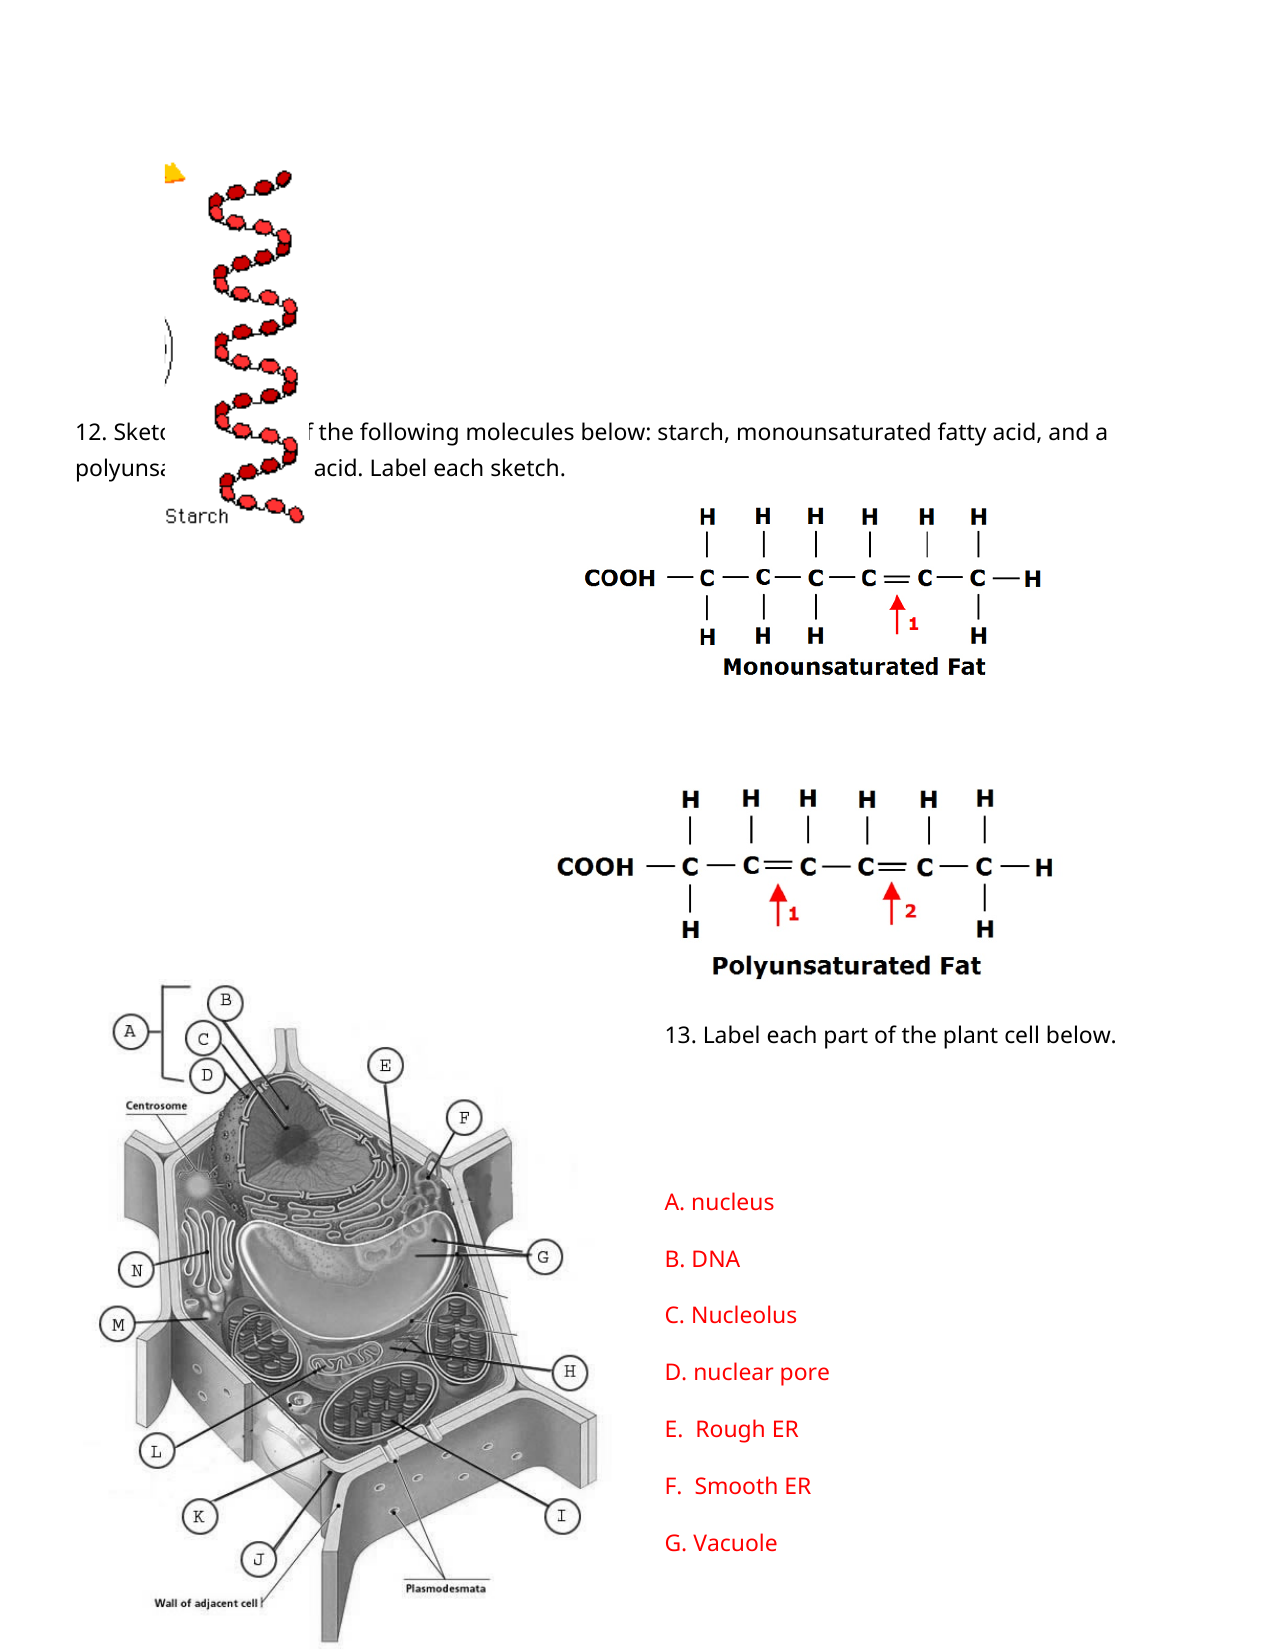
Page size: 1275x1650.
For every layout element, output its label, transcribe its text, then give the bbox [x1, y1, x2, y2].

text A. nucleus [646, 1186, 1200, 1217]
text 13. Label each part of the plant cell below. [646, 1019, 1200, 1051]
text F. Smooth ER [646, 1470, 1200, 1501]
picture [75, 777, 1073, 1650]
text 12. Sketch a picture of the following molecules below: starch, monounsaturated fatty acid, and a polyunsaturated fatty acid. Label each sketch. [309, 416, 1200, 483]
text D. nuclear pore [646, 1356, 1200, 1387]
text C. Nucleolus [646, 1299, 1200, 1331]
text B. DNA [646, 1243, 1200, 1274]
text G. Vacuole [646, 1526, 1200, 1558]
picture [572, 493, 1057, 684]
picture [164, 152, 309, 539]
text E. Rough ER [646, 1413, 1200, 1444]
